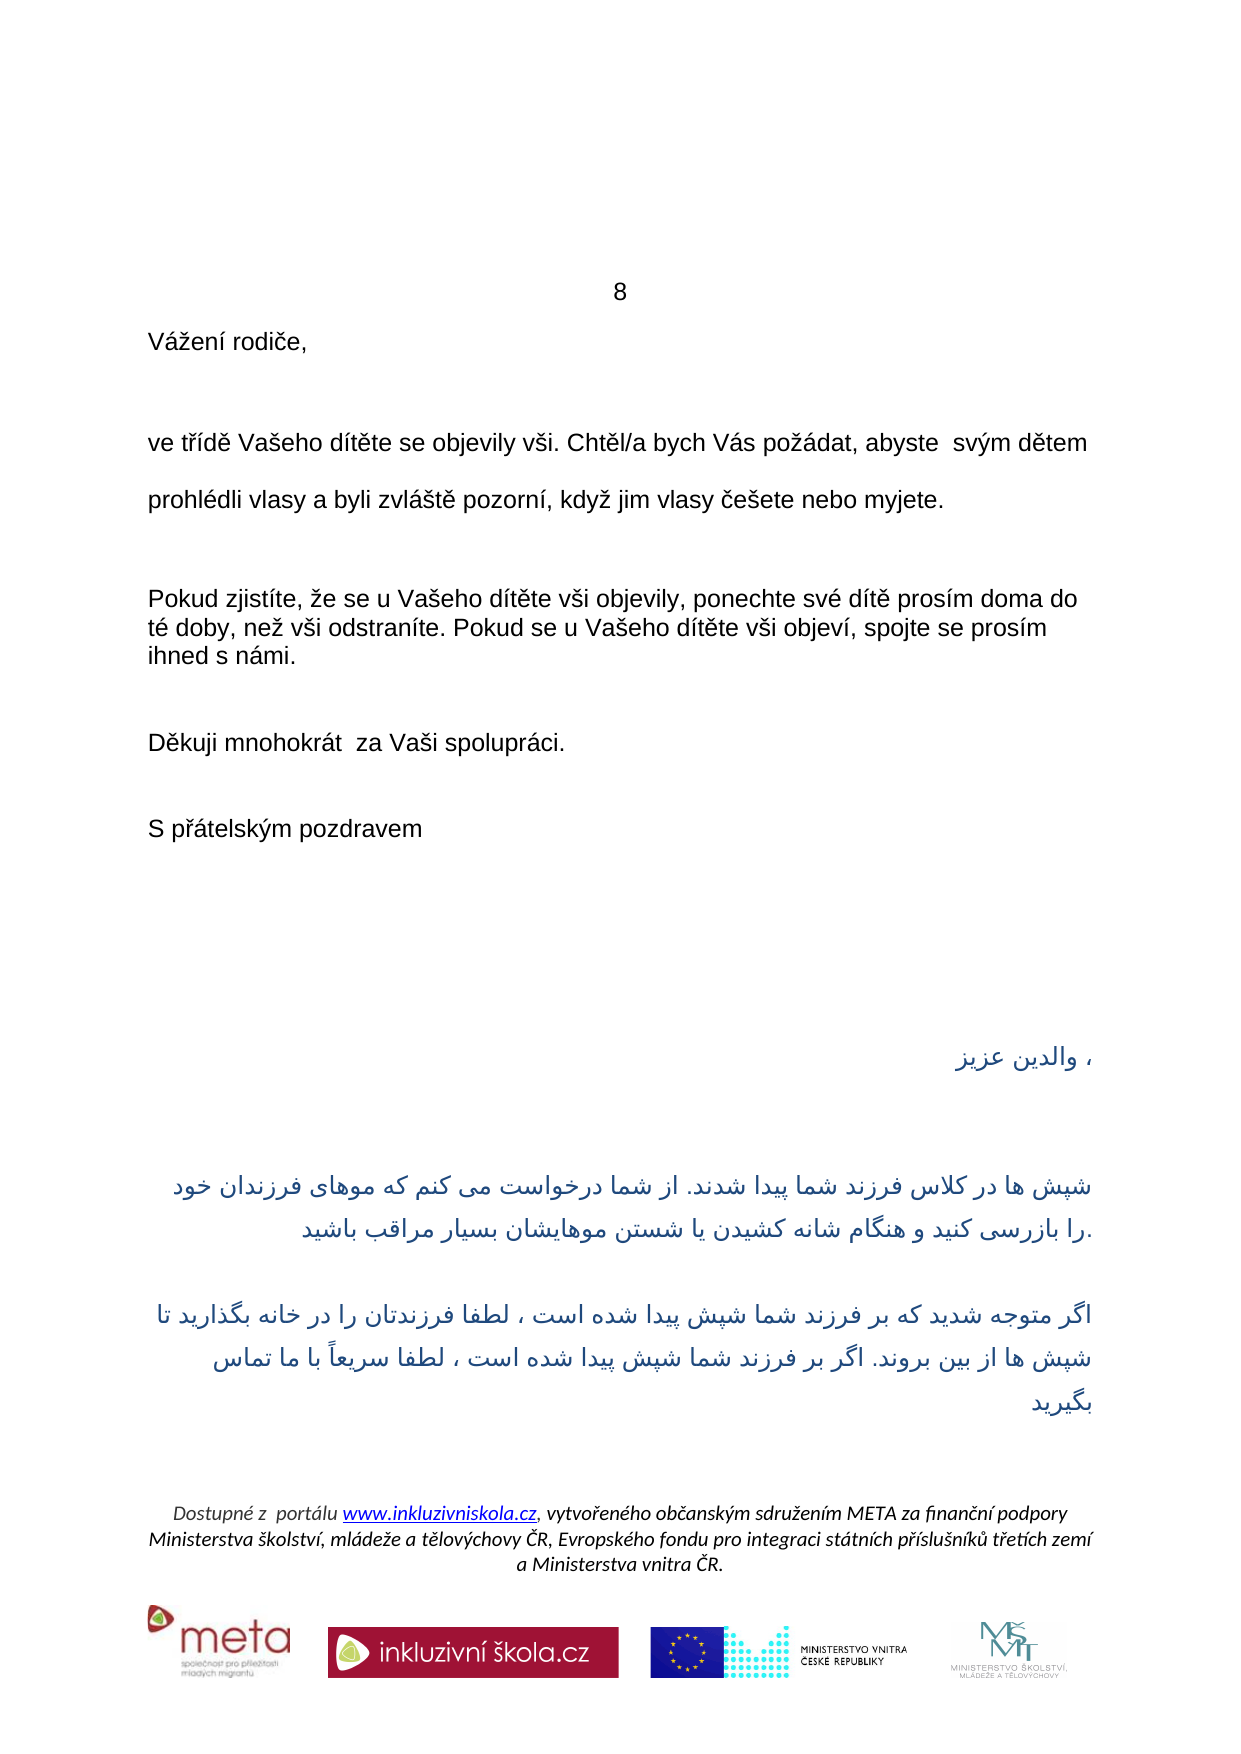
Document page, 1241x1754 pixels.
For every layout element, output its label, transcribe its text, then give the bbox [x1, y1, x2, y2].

text والدین عزیز ، [148, 1041, 1093, 1070]
text Děkuji mnohokrát za Vaši spolupráci. [148, 728, 1093, 756]
picture [147, 1605, 290, 1678]
text اگر متوجه شدید که بر فرزند شما شپش پیدا شده است ، لطفا فرزندتان را در خانه بگذارید تا شپش ها از بین بروند. اگر بر فرزند شما شپش پیدا شده است ، لطفا سریعاً با ما تماس بگیرید [148, 1300, 1093, 1415]
picture [328, 1627, 619, 1678]
picture [650, 1626, 907, 1678]
text ve třídě Vašeho dítěte se objevily vši. Chtěl/a bych Vás požádat, abyste svým dětem prohlédli vlasy a byli zvláště pozorní, když jim vlasy češete nebo myjete. [148, 428, 1093, 514]
picture [951, 1622, 1067, 1678]
text شپش ها در کلاس فرزند شما پیدا شدند. از شما درخواست می کنم که موهای فرزندان خود را بازرسی کنید و هنگام شانه کشیدن یا شستن موهایشان بسیار مراقب باشید. [148, 1171, 1093, 1243]
text S přátelským pozdravem [148, 814, 1093, 843]
text 8 [148, 193, 1093, 306]
subtitle Vážení rodiče, [148, 327, 1093, 356]
text Pokud zjistíte, že se u Vašeho dítěte vši objevily, ponechte své dítě prosím doma do té doby, než vši odstraníte. Pokud se u Vašeho dítěte vši objeví, spojte se prosím ihned s námi. [148, 584, 1093, 670]
